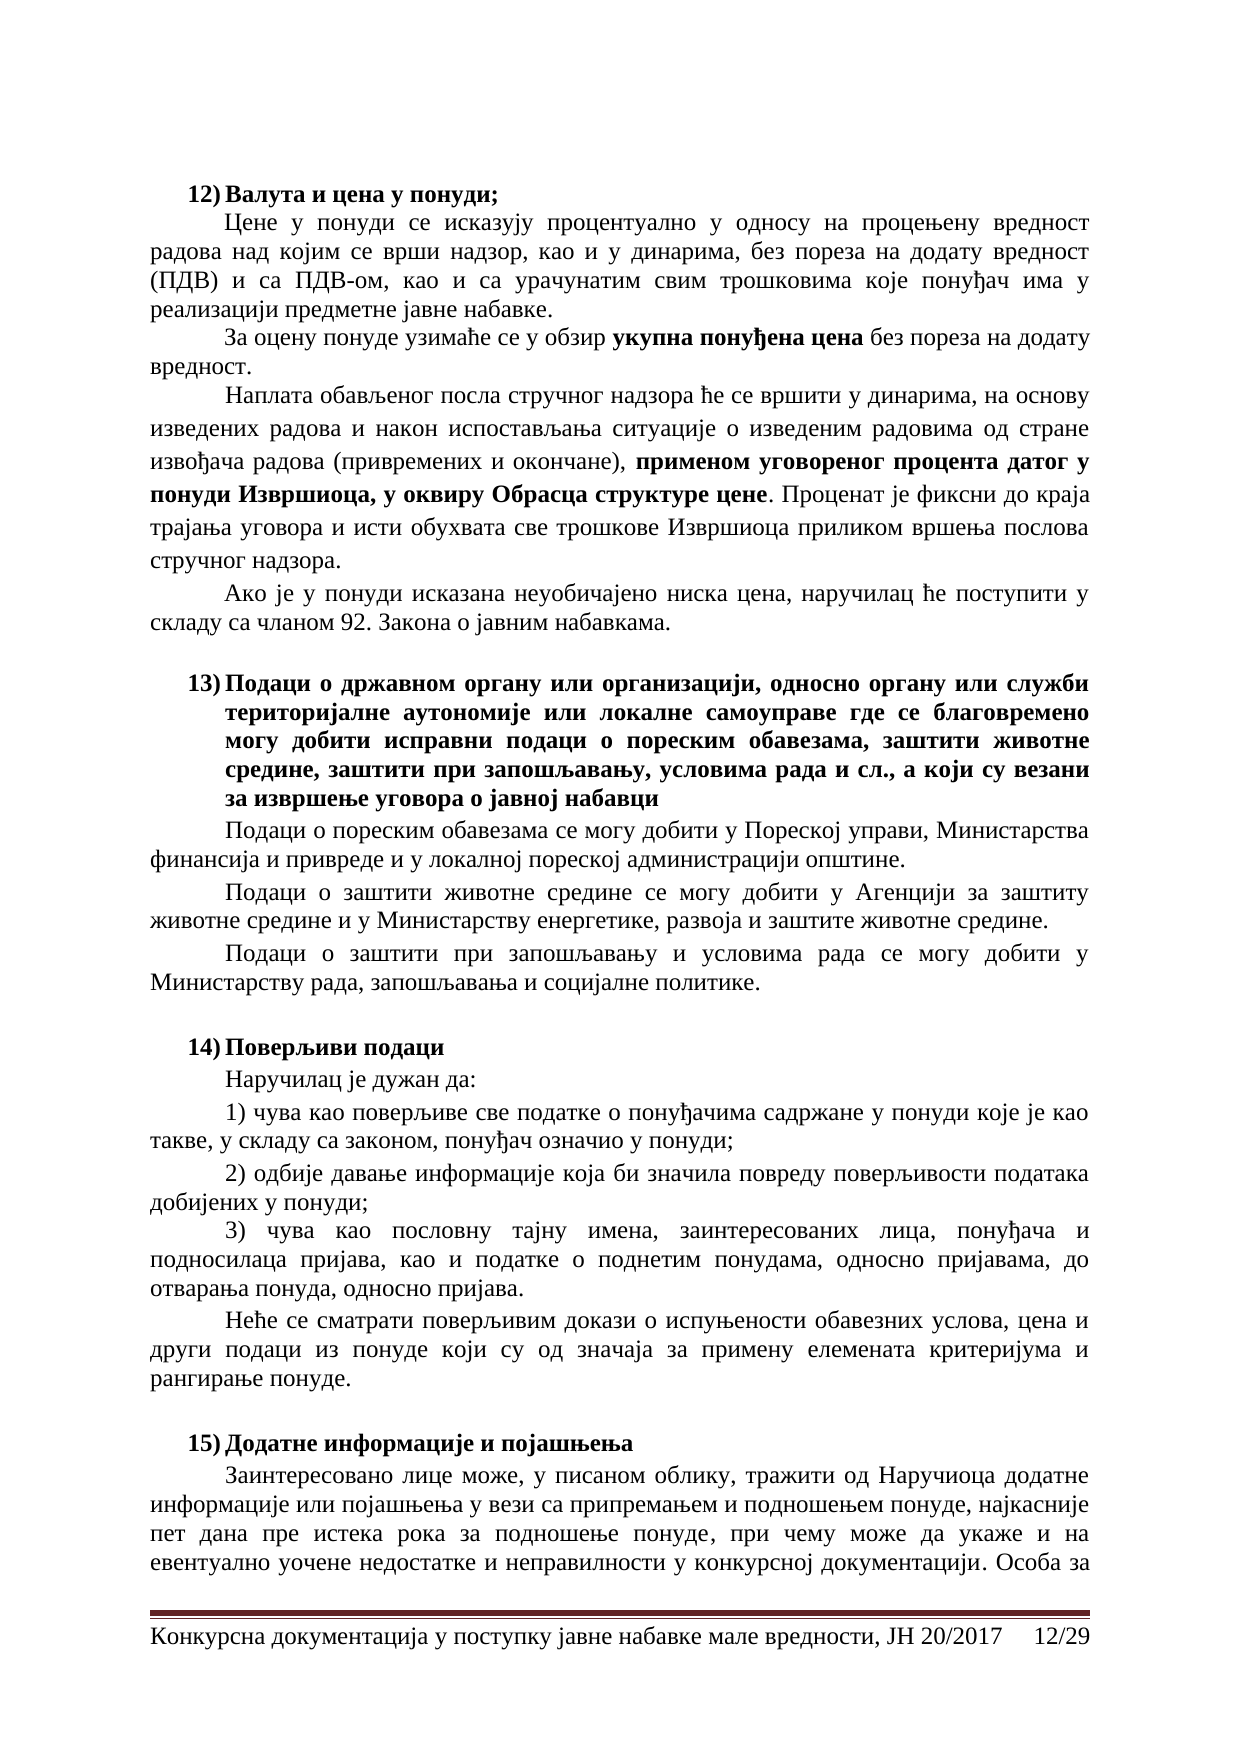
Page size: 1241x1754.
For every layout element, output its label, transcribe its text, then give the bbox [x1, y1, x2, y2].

text Наручилац је дужан да: [150, 1064, 1090, 1093]
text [150, 1461, 1090, 1576]
text 2) одбије давање информације која би значила повреду поверљивости података добијених у понуди; [150, 1158, 1090, 1216]
list Валута и цена у понуди; [187, 179, 1090, 207]
text Цене у понуди се исказују процентуално у односу на процењену вредност радова над којим се врши надзор, као и у динарима, без пореза на додату вредност (ПДВ) и са ПДВ-ом, као и са урачунатим свим трошковима које понуђач има у реализацији предметне јавне набавке. [150, 207, 1090, 322]
text Подаци о пореским обавезама се могу добити у Пореској управи, Министарства финансија и привреде и у локалној пореској администрацији општине. [150, 816, 1090, 873]
list Поверљиви подаци [187, 1032, 1090, 1061]
list Подаци о државном органу или организацији, односно органу или служби територијалне аутономије или локалне самоуправе где се благовремено могу добити исправни подаци о пореским обавезама, заштити животне средине, заштити при запошљавању, условима рада и сл., а који су везани за извршење уговора о јавној набавци [187, 668, 1090, 812]
text Неће се сматрати поверљивим докази о испуњености обавезних услова, цена и други подаци из понуде који су од значаја за примену елемената критеријума и рангирање понуде. [150, 1306, 1090, 1392]
list Додатне информације и појашњења [187, 1428, 1090, 1457]
text Подаци о заштити животне средине се могу добити у Агенцији за заштиту животне средине и у Министарству енергетике, развоја и заштите животне средине. [150, 877, 1090, 934]
text Наплата обављеног посла стручног надзора ће се вршити у динарима, на основу изведених радова и након испостављања ситуације о изведеним радовима од стране извођача радова (привремених и окончане), применом уговореног процента датог у понуди Извршиоца, у оквиру Обрасца структуре цене. Проценат је фиксни до краја трајања уговора и исти обухвата све трошкове Извршиоца приликом вршења послова стручног надзора. [150, 380, 1090, 574]
text 1) чува као поверљиве све податке о понуђачима садржане у понуди које је као такве, у складу са законом, понуђач означио у понуди; [150, 1097, 1090, 1154]
text Ако је у понуди исказана неуобичајено ниска цена, наручилац ће поступити у складу са чланом 92. Закона о јавним набавкама. [150, 578, 1090, 636]
text Подаци о заштити при запошљавању и условима рада се могу добити у Министарству рада, запошљавања и социјалне политике. [150, 938, 1090, 996]
text 3) чува као пословну тајну имена, заинтересованих лица, понуђача и подносилаца пријава, као и податке о поднетим понудама, односно пријавама, до отварања понуда, односно пријава. [150, 1216, 1090, 1302]
text За оцену понуде узимаће се у обзир укупна понуђена цена без пореза на додату вредност. [150, 322, 1090, 380]
